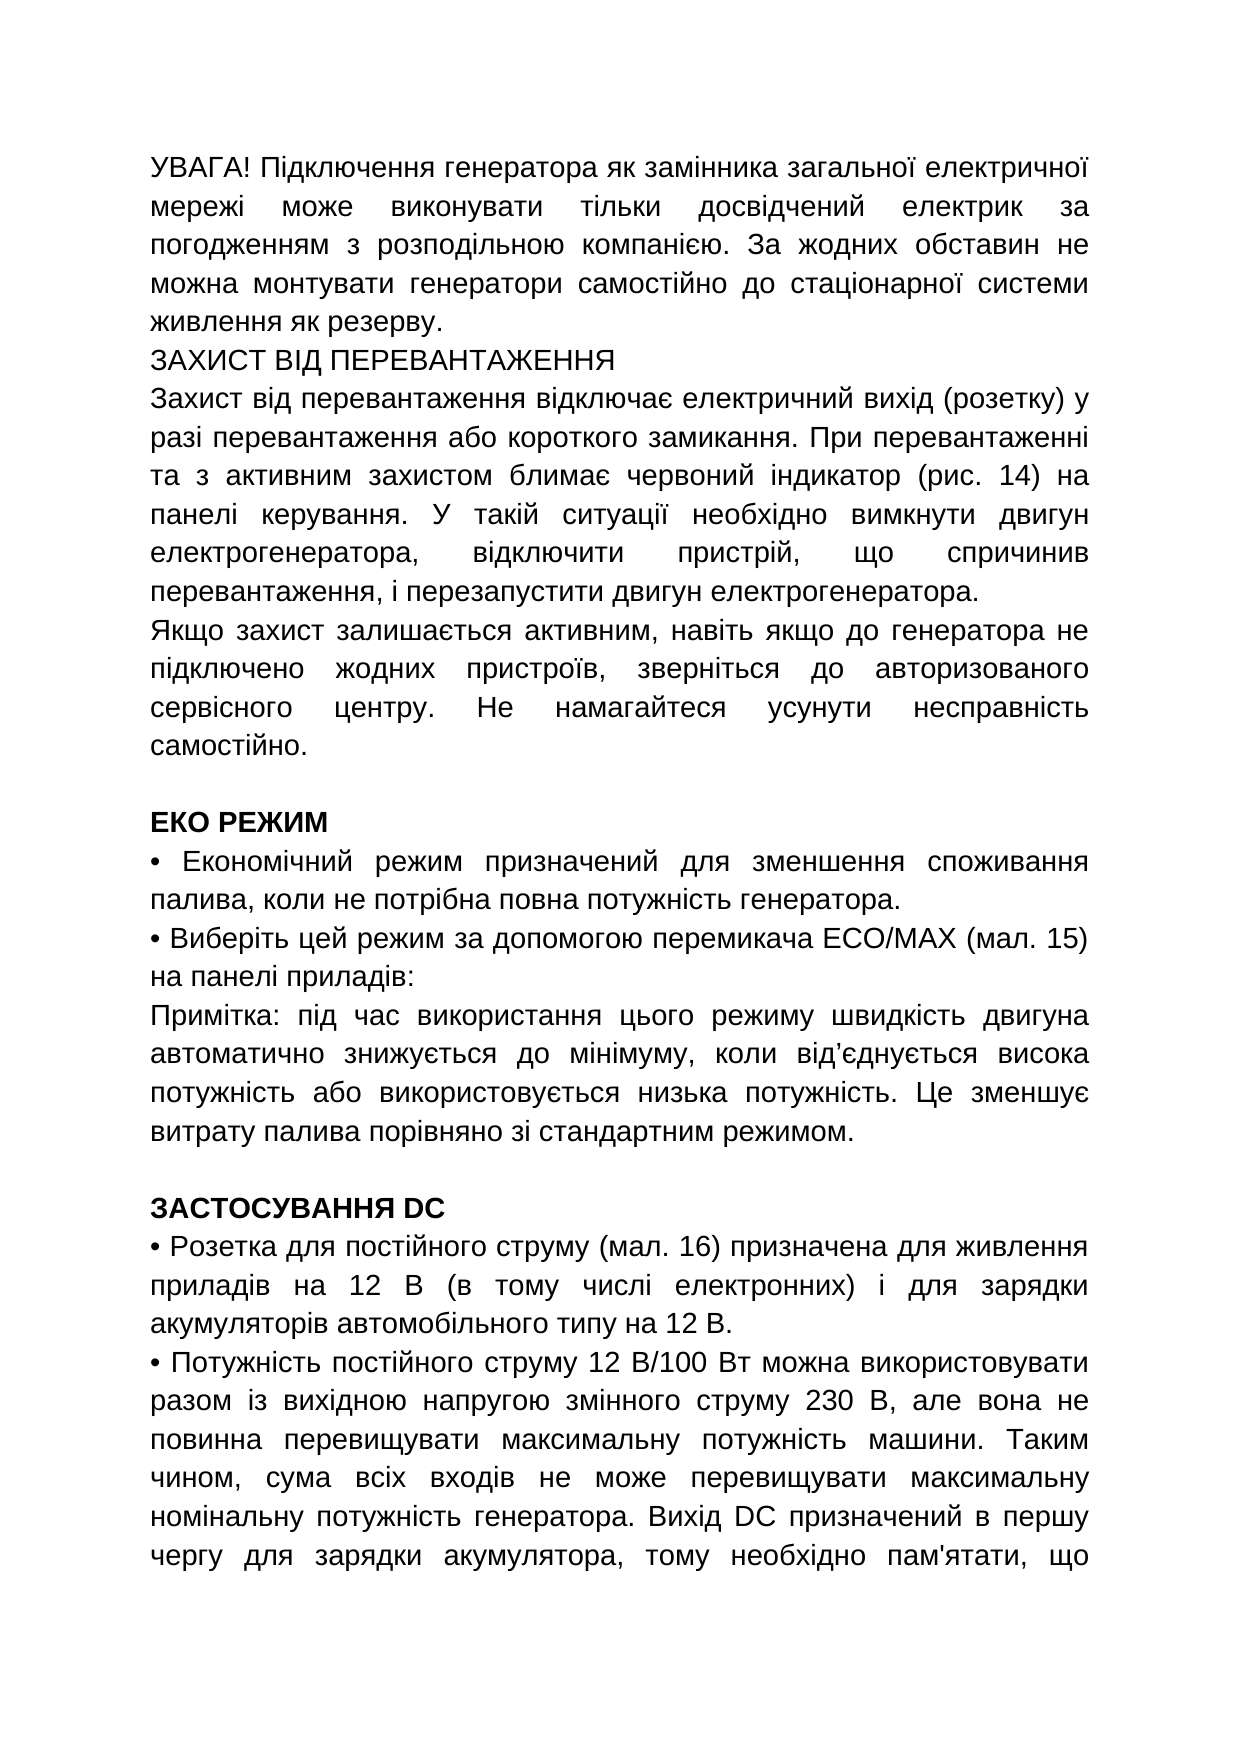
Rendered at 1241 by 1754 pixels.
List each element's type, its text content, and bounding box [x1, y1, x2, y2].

text • Економічний режим призначений для зменшення споживання палива, коли не потрібна повна потужність генератора. [150, 844, 1090, 916]
text Примітка: під час використання цього режиму швидкість двигуна автоматично знижується до мінімуму, коли від’єднується висока потужність або використовується низька потужність. Це зменшує витрату палива порівняно зі стандартним режимом. [150, 998, 1090, 1147]
text ЗАХИСТ ВІД ПЕРЕВАНТАЖЕННЯ [150, 343, 1090, 376]
text ЗАСТОСУВАННЯ DC [150, 1191, 1090, 1224]
text • Виберіть цей режим за допомогою перемикача ECO/MAX (мал. 15) на панелі приладів: [150, 921, 1090, 993]
text УВАГА! Підключення генератора як замінника загальної електричної мережі може виконувати тільки досвідчений електрик за погодженням з розподільною компанією. За жодних обставин не можна монтувати генератори самостійно до стаціонарної системи живлення як резерву. [150, 150, 1090, 338]
text ЕКО РЕЖИМ [150, 805, 1090, 839]
text • Розетка для постійного струму (мал. 16) призначена для живлення приладів на 12 В (в тому числі електронних) і для зарядки акумуляторів автомобільного типу на 12 В. [150, 1229, 1090, 1340]
text Якщо захист залишається активним, навіть якщо до генератора не підключено жодних пристроїв, зверніться до авторизованого сервісного центру. Не намагайтеся усунути несправність самостійно. [150, 612, 1090, 762]
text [150, 1345, 1090, 1571]
text Захист від перевантаження відключає електричний вихід (розетку) у разі перевантаження або короткого замикання. При перевантаженні та з активним захистом блимає червоний індикатор (рис. 14) на панелі керування. У такій ситуації необхідно вимкнути двигун електрогенератора, відключити пристрій, що спричинив перевантаження, і перезапустити двигун електрогенератора. [150, 381, 1090, 607]
